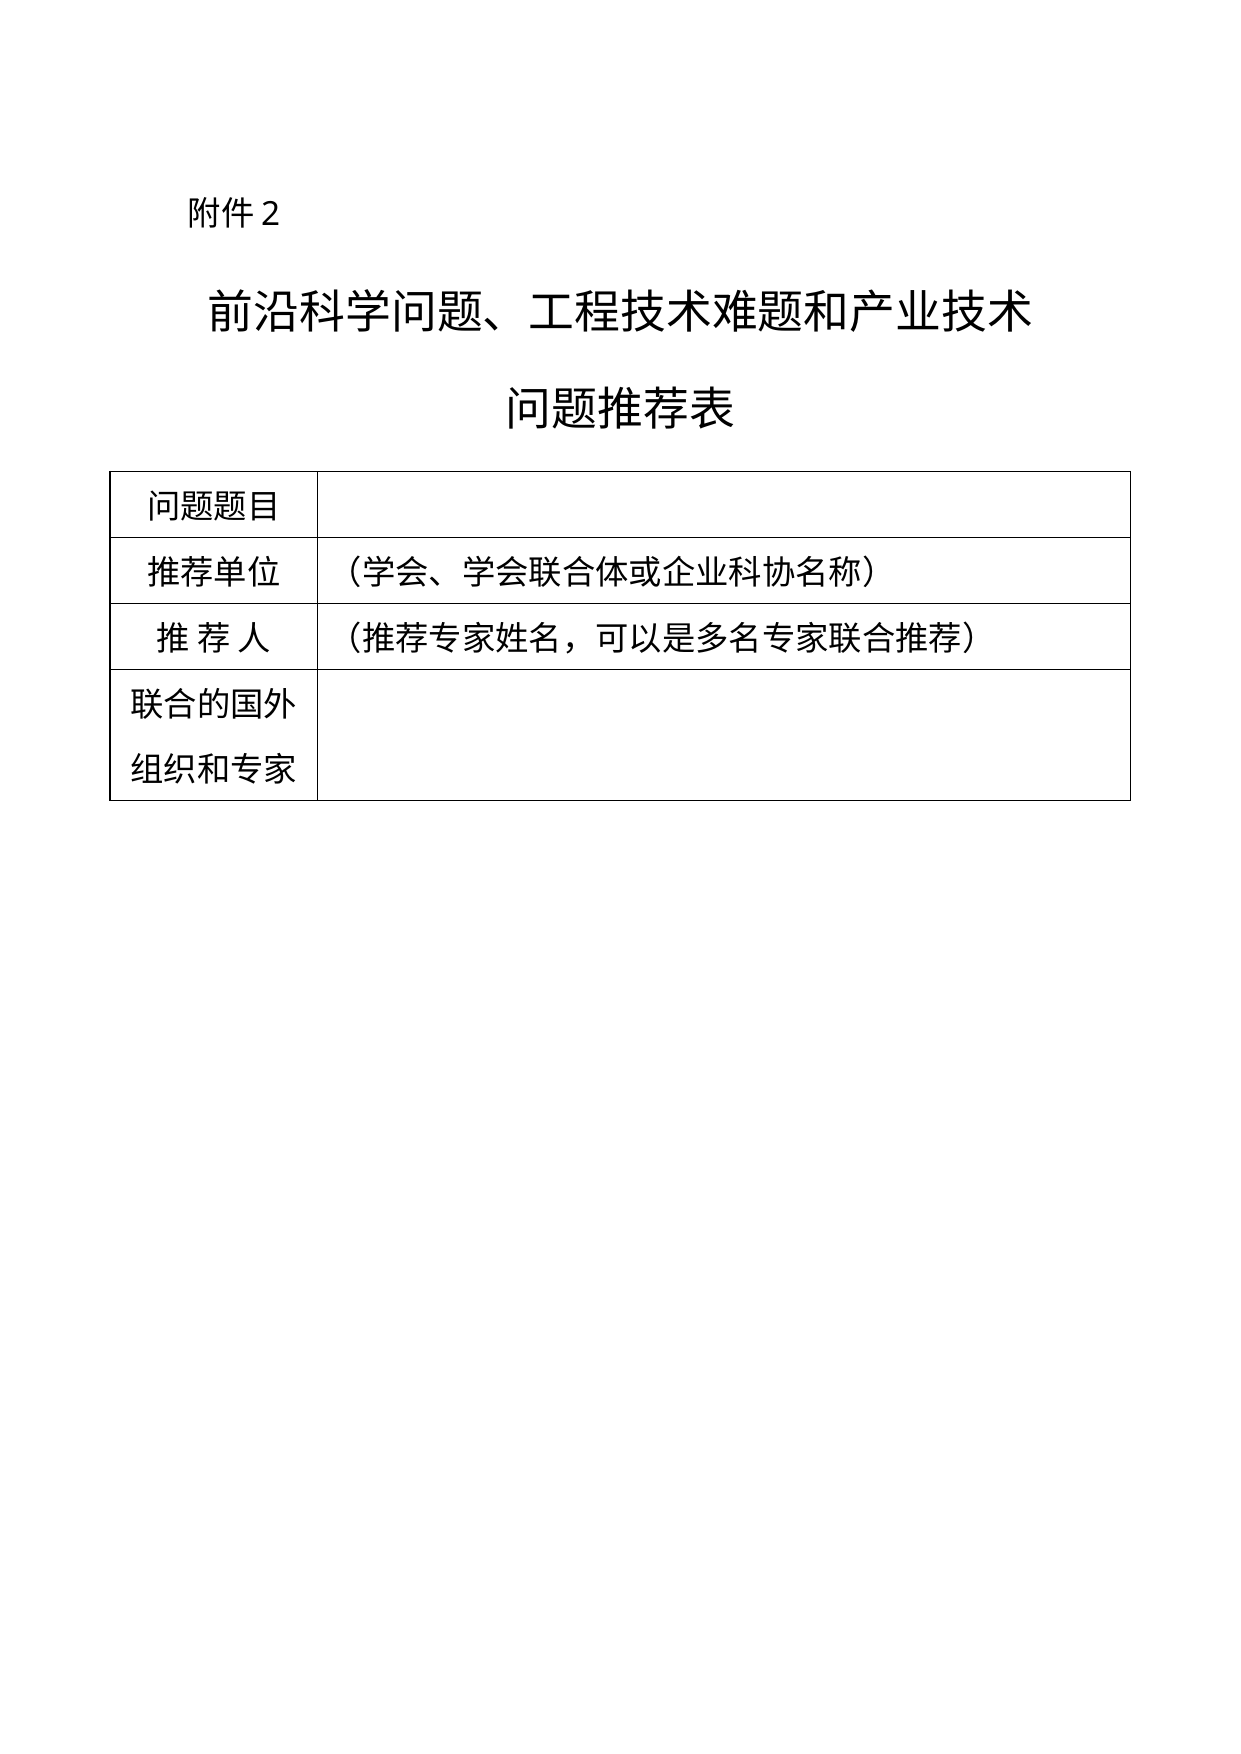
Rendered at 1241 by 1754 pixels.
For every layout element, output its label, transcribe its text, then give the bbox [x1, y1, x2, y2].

table_cell 推荐单位 [111, 538, 317, 603]
table_cell （学会、学会联合体或企业科协名称） [318, 538, 1130, 603]
table_header 问题题目 [111, 472, 317, 537]
table_header [318, 472, 1130, 537]
table_cell 联合的国外组织和专家 [111, 670, 317, 800]
table_cell 推 荐 人 [111, 604, 317, 669]
table_cell （推荐专家姓名，可以是多名专家联合推荐） [318, 604, 1130, 669]
text 前沿科学问题、工程技术难题和产业技术问题推荐表 [187, 259, 1053, 454]
table_cell [318, 670, 1130, 800]
text 附件2 [187, 178, 1053, 243]
